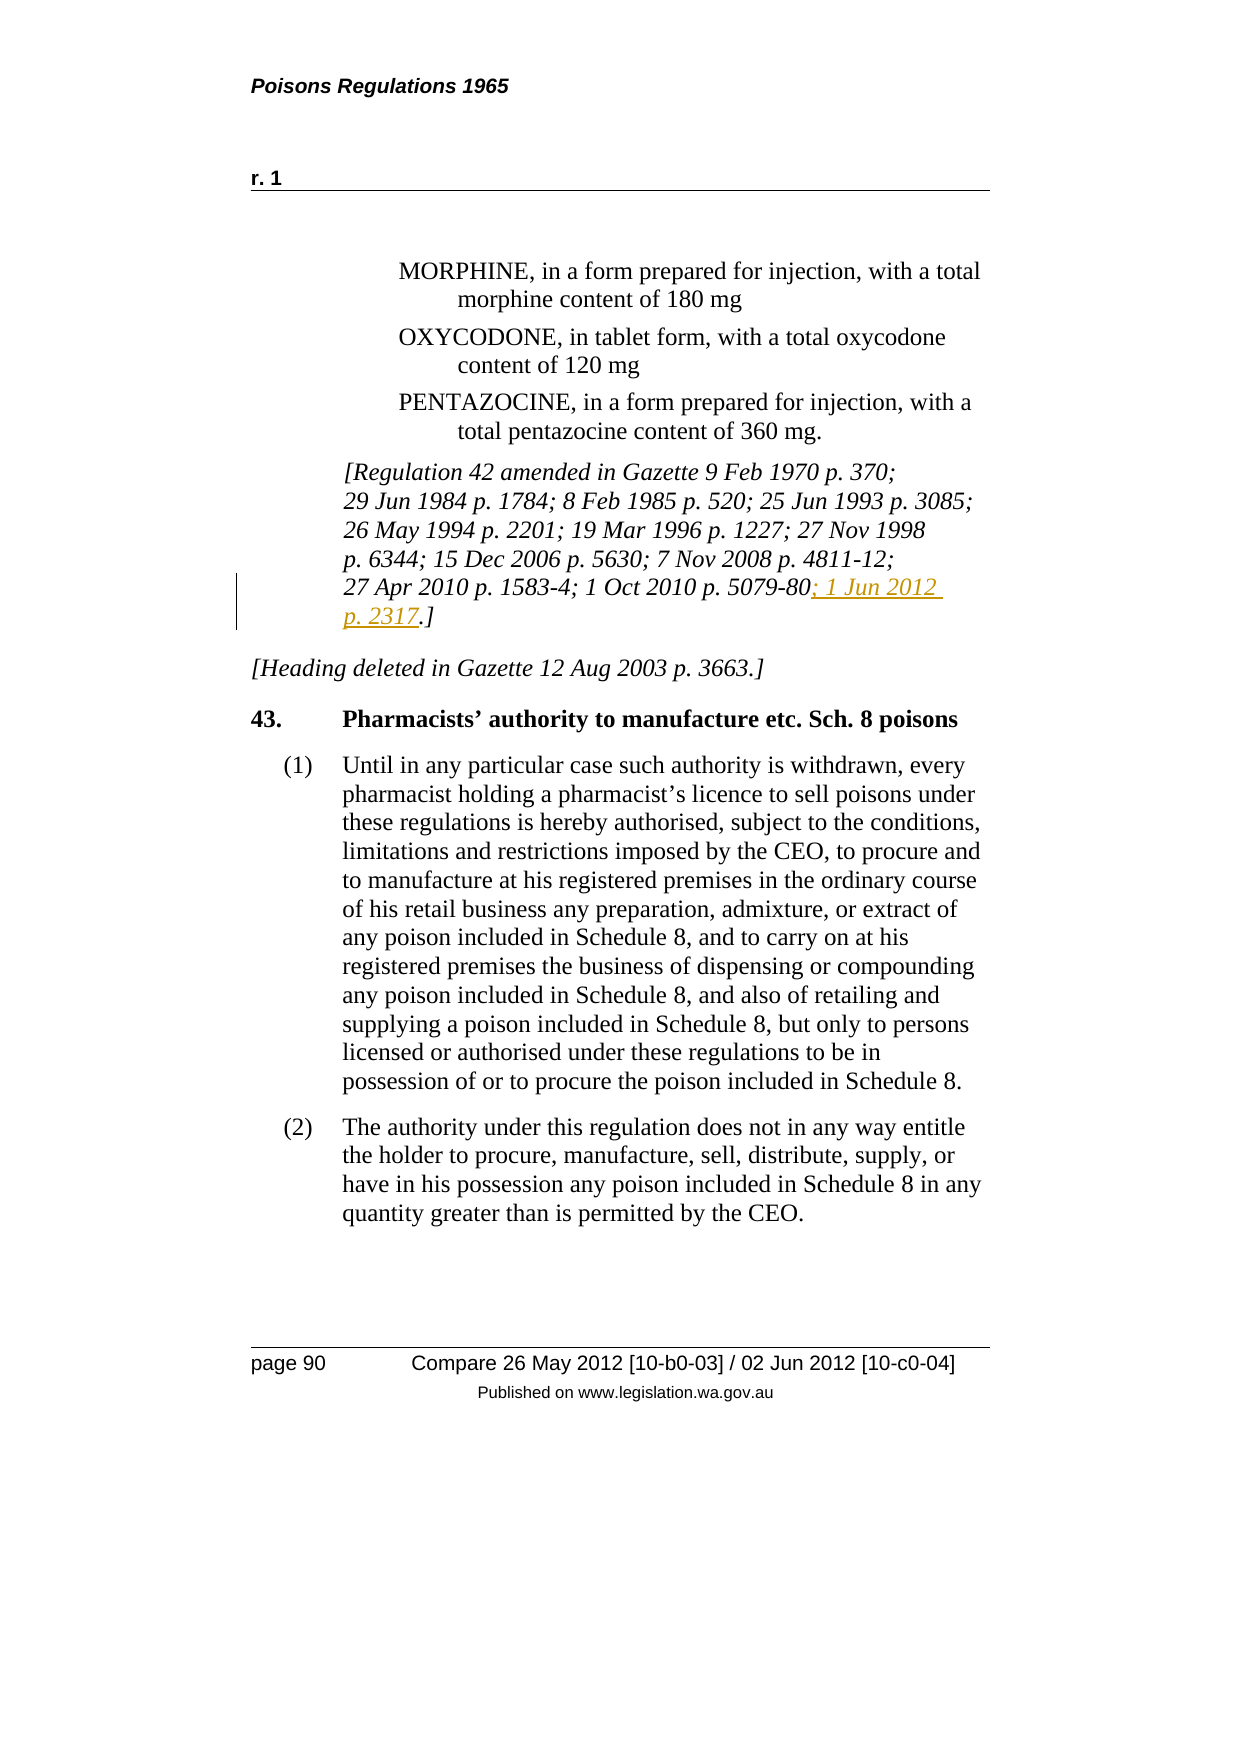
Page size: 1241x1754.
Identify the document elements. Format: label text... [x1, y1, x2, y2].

table_cell MORPHINE, in a form prepared for injection, with a total morphine content of 180 mg [387, 248, 1001, 313]
text [Heading deleted in Gazette 12 Aug 2003 p. 3663.] [251, 653, 990, 682]
table_cell PENTAZOCINE, in a form prepared for injection, with a total pentazocine content of 360 mg. [387, 379, 1001, 445]
subtitle 43. Pharmacists’ authority to manufacture etc. Sch. 8 poisons [251, 704, 990, 733]
text (1) Until in any particular case such authority is withdrawn, every pharmacist holding a pharmacist’s licence to sell poisons under these regulations is hereby authorised, subject to the conditions, limitations and restrictions imposed by the CEO, to procure and to manufacture at his registered premises in the ordinary course of his retail business any preparation, admixture, or extract of any poison included in Schedule 8, and to carry on at his registered premises the business of dispensing or compounding any poison included in Schedule 8, and also of retailing and supplying a poison included in Schedule 8, but only to persons licensed or authorised under these regulations to be in possession of or to procure the poison included in Schedule 8. [251, 750, 990, 1095]
text (2) The authority under this regulation does not in any way entitle the holder to procure, manufacture, sell, distribute, supply, or have in his possession any poison included in Schedule 8 in any quantity greater than is permitted by the CEO. [251, 1112, 990, 1227]
text [Regulation 42 amended in Gazette 9 Feb 1970 p. 370; 29 Jun 1984 p. 1784; 8 Feb 1985 p. 520; 25 Jun 1993 p. 3085; 26 May 1994 p. 2201; 19 Mar 1996 p. 1227; 27 Nov 1998 p. 6344; 15 Dec 2006 p. 5630; 7 Nov 2008 p. 4811-12; 27 Apr 2010 p. 1583-4; 1 Oct 2010 p. 5079-80.] [251, 457, 990, 630]
table_cell OXYCODONE, in tablet form, with a total oxycodone content of 120 mg [387, 313, 1001, 379]
